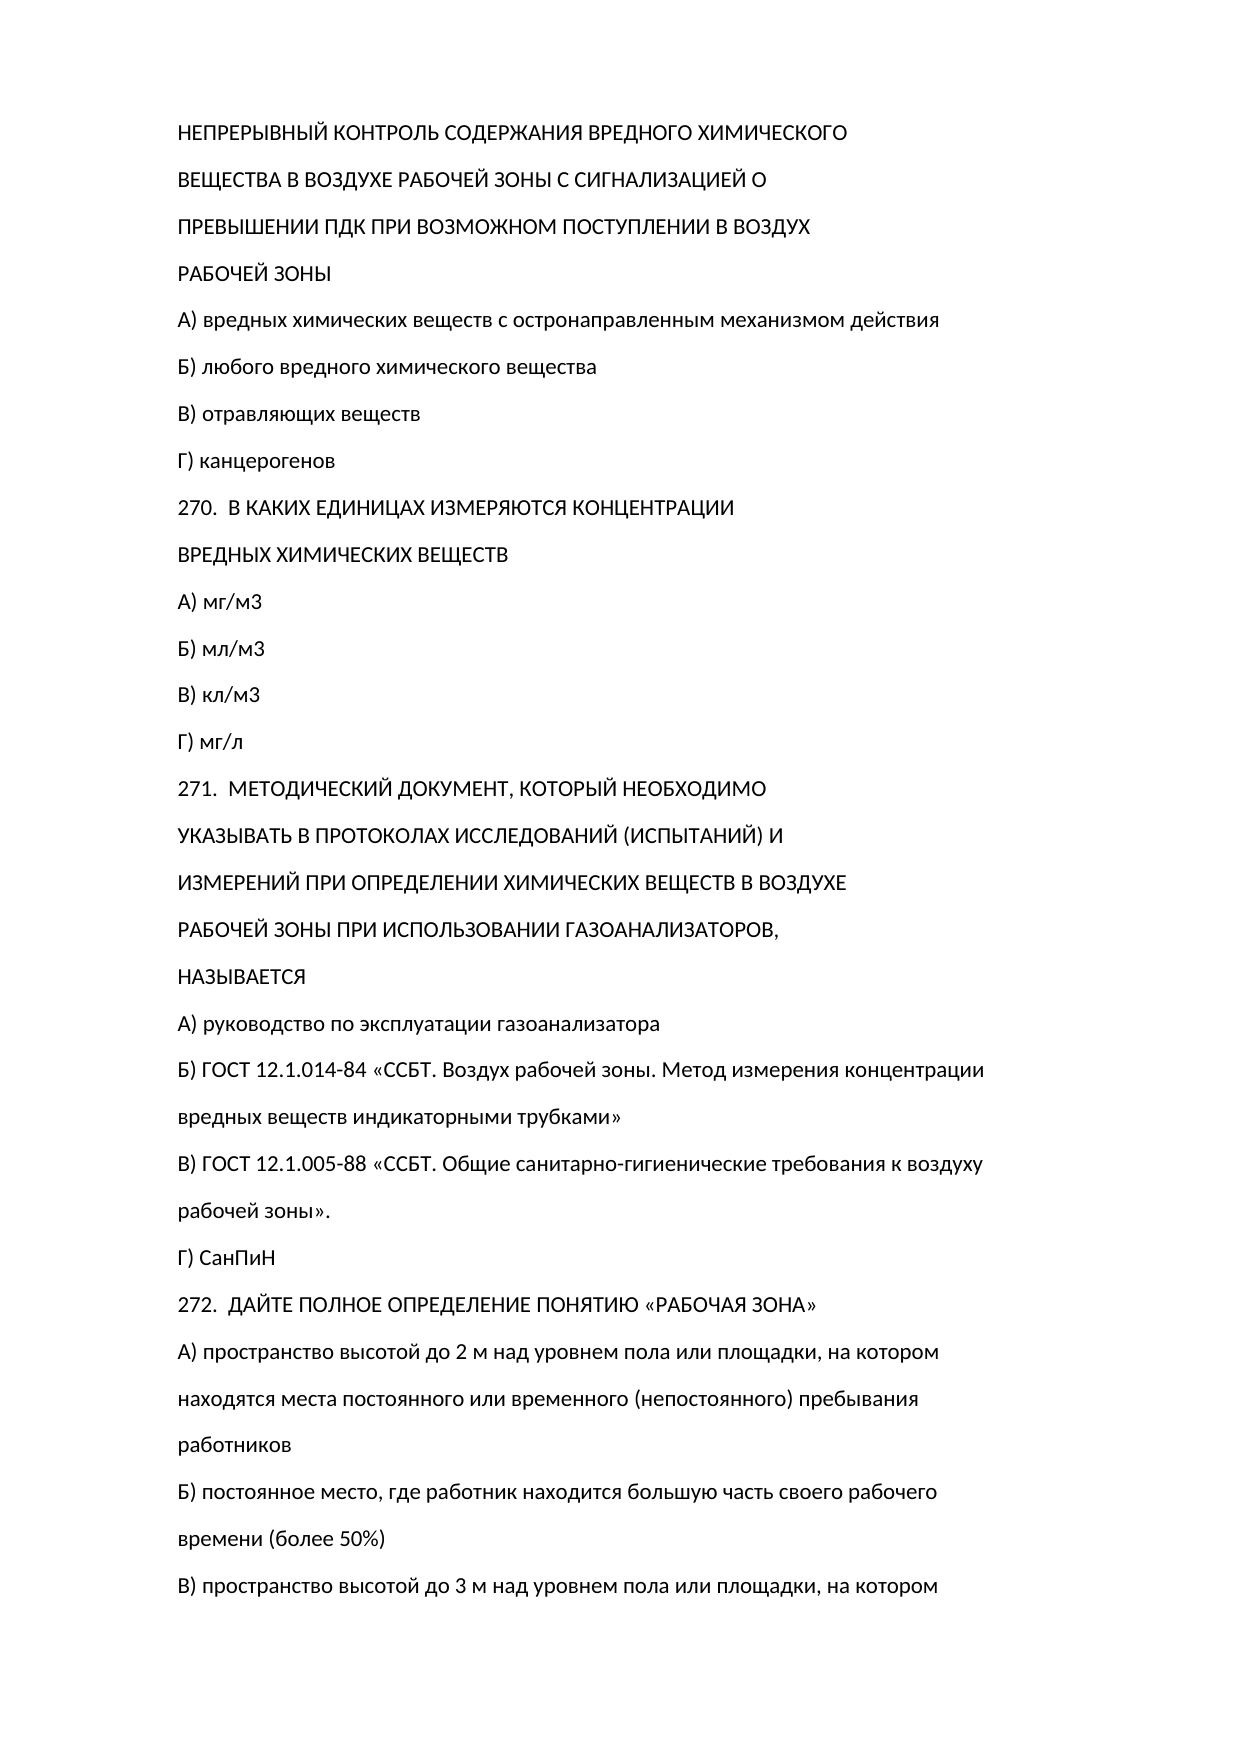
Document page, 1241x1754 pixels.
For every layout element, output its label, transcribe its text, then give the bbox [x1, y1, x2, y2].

text времени (более 50%) [177, 1524, 1152, 1552]
text А) вредных химических веществ с остронаправленным механизмом действия [177, 306, 1152, 334]
text РАБОЧЕЙ ЗОНЫ ПРИ ИСПОЛЬЗОВАНИИ ГАЗОАНАЛИЗАТОРОВ, [177, 915, 1152, 943]
text В) кл/м3 [177, 681, 1152, 709]
text ПРЕВЫШЕНИИ ПДК ПРИ ВОЗМОЖНОМ ПОСТУПЛЕНИИ В ВОЗДУХ [177, 212, 1152, 240]
text Б) постоянное место, где работник находится большую часть своего рабочего [177, 1477, 1152, 1506]
text Б) любого вредного химического вещества [177, 352, 1152, 381]
text Г) мг/л [177, 727, 1152, 756]
text В) пространство высотой до 3 м над уровнем пола или площадки, на котором [177, 1571, 1152, 1599]
text рабочей зоны». [177, 1196, 1152, 1224]
text НЕПРЕРЫВНЫЙ КОНТРОЛЬ СОДЕРЖАНИЯ ВРЕДНОГО ХИМИЧЕСКОГО [177, 118, 1152, 146]
text Г) канцерогенов [177, 446, 1152, 474]
text Г) СанПиН [177, 1243, 1152, 1271]
text находятся места постоянного или временного (непостоянного) пребывания [177, 1384, 1152, 1412]
text Б) мл/м3 [177, 634, 1152, 662]
text ВЕЩЕСТВА В ВОЗДУХЕ РАБОЧЕЙ ЗОНЫ С СИГНАЛИЗАЦИЕЙ О [177, 165, 1152, 193]
text 270. В КАКИХ ЕДИНИЦАХ ИЗМЕРЯЮТСЯ КОНЦЕНТРАЦИИ [177, 493, 1152, 521]
text В) ГОСТ 12.1.005-88 «ССБТ. Общие санитарно-гигиенические требования к воздуху [177, 1149, 1152, 1177]
text 271. МЕТОДИЧЕСКИЙ ДОКУМЕНТ, КОТОРЫЙ НЕОБХОДИМО [177, 774, 1152, 802]
text А) руководство по эксплуатации газоанализатора [177, 1009, 1152, 1037]
text работников [177, 1431, 1152, 1459]
text 272. ДАЙТЕ ПОЛНОЕ ОПРЕДЕЛЕНИЕ ПОНЯТИЮ «РАБОЧАЯ ЗОНА» [177, 1290, 1152, 1318]
text РАБОЧЕЙ ЗОНЫ [177, 259, 1152, 287]
text НАЗЫВАЕТСЯ [177, 962, 1152, 990]
text Б) ГОСТ 12.1.014-84 «ССБТ. Воздух рабочей зоны. Метод измерения концентрации [177, 1056, 1152, 1084]
text А) мг/м3 [177, 587, 1152, 615]
text В) отравляющих веществ [177, 399, 1152, 427]
text УКАЗЫВАТЬ В ПРОТОКОЛАХ ИССЛЕДОВАНИЙ (ИСПЫТАНИЙ) И [177, 821, 1152, 849]
text А) пространство высотой до 2 м над уровнем пола или площадки, на котором [177, 1337, 1152, 1365]
text вредных веществ индикаторными трубками» [177, 1102, 1152, 1131]
text ИЗМЕРЕНИЙ ПРИ ОПРЕДЕЛЕНИИ ХИМИЧЕСКИХ ВЕЩЕСТВ В ВОЗДУХЕ [177, 868, 1152, 896]
text ВРЕДНЫХ ХИМИЧЕСКИХ ВЕЩЕСТВ [177, 540, 1152, 568]
